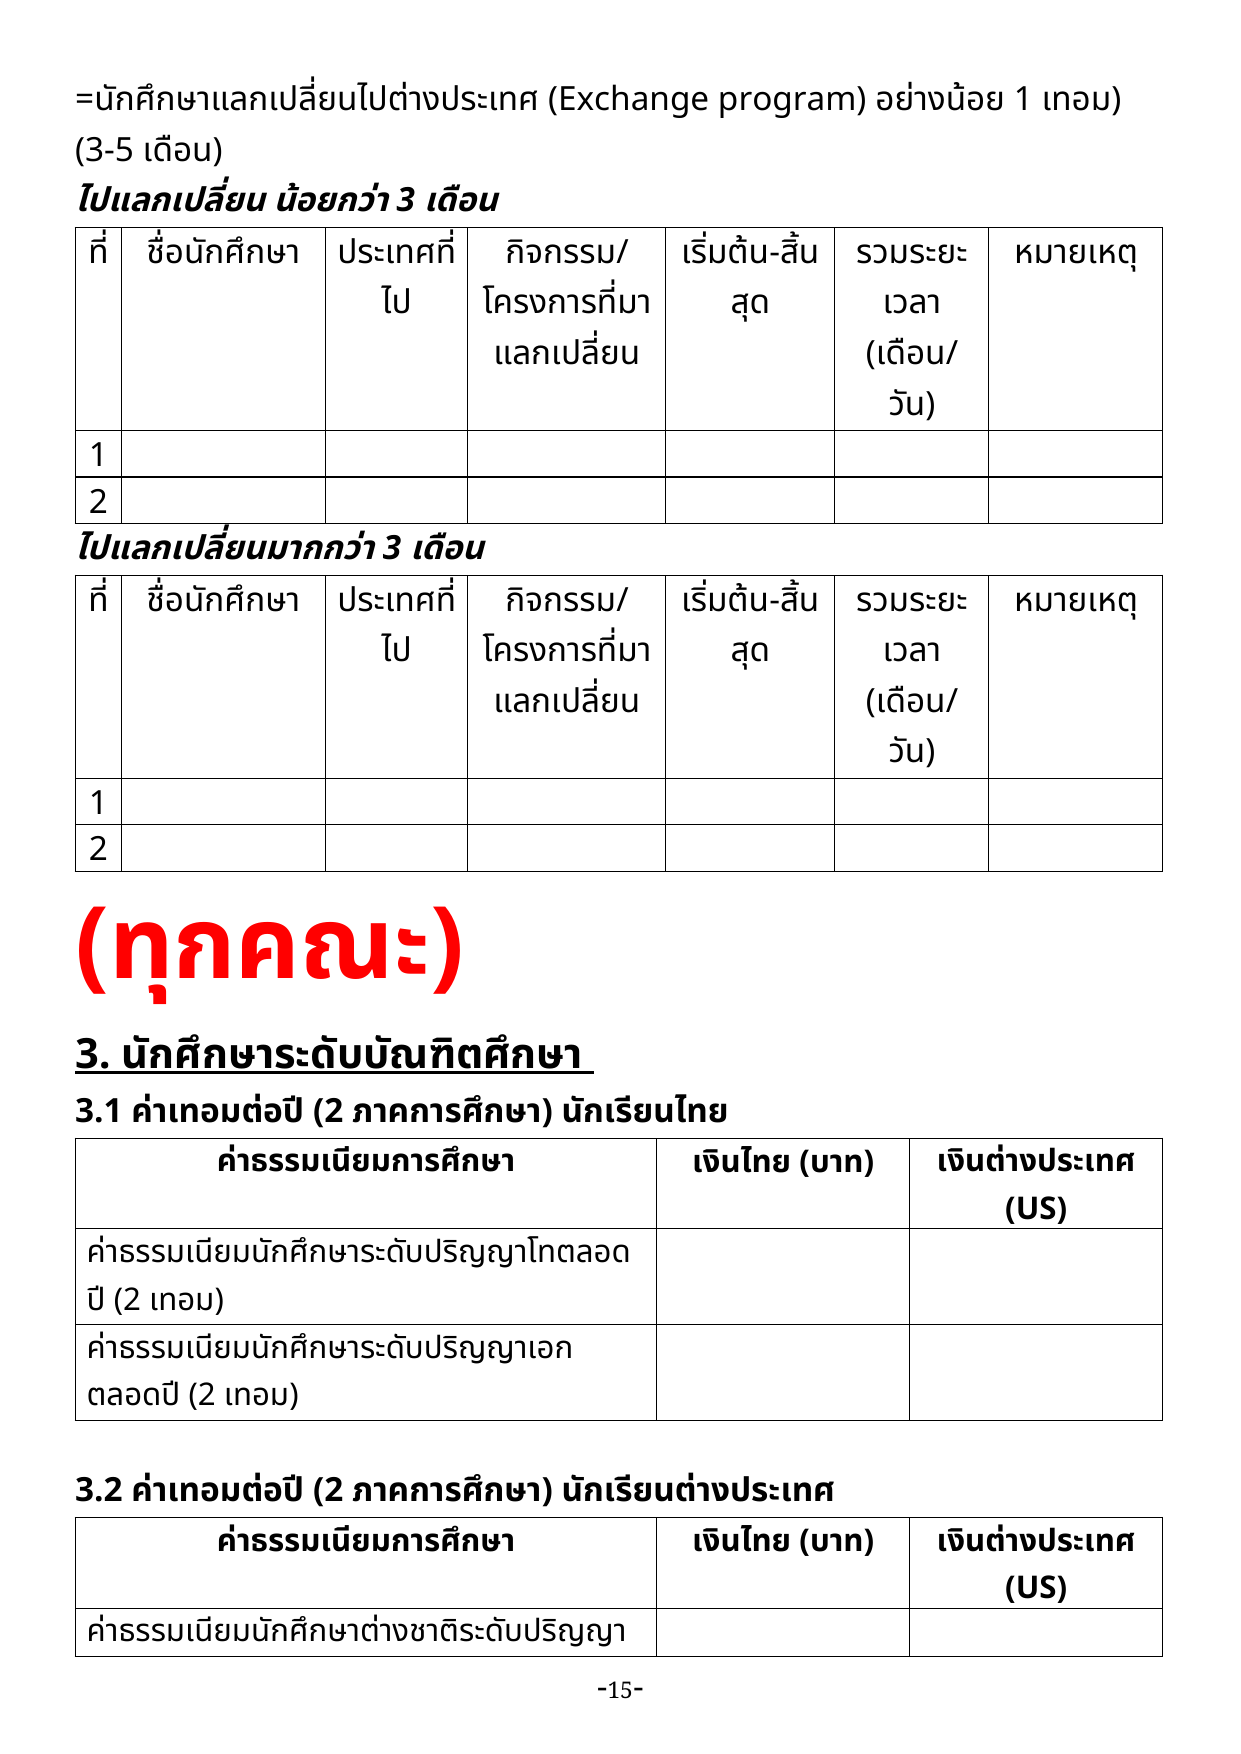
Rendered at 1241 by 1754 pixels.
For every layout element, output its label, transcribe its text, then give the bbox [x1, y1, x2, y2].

table_cell [326, 825, 467, 871]
table_header เงินไทย (บาท) [657, 1139, 909, 1228]
table_cell [666, 779, 834, 824]
table_cell [989, 779, 1162, 824]
table_header รวมระยะเวลา (เดือน/วัน) [835, 228, 988, 430]
table_cell [910, 1229, 1162, 1324]
text 3.2 ค่าเทอมต่อปี (2 ภาคการศึกษา) นักเรียนต่างประเทศ [75, 1466, 1165, 1517]
table_cell [326, 779, 467, 824]
table_header รวมระยะเวลา (เดือน/วัน) [835, 576, 988, 778]
table_header ประเทศที่ไป [326, 576, 467, 778]
table_cell [657, 1609, 909, 1656]
table_cell ค่าธรรมเนียมนักศึกษาระดับปริญญาเอกตลอดปี (2 เทอม) [76, 1325, 656, 1420]
text =นักศึกษาแลกเปลี่ยนไปต่างประเทศ (Exchange program) อย่างน้อย 1 เทอม) (3-5 เดือน) [75, 75, 1165, 176]
table_cell 1 [76, 779, 121, 824]
table_cell [666, 478, 834, 523]
table_cell [468, 478, 665, 523]
table_cell [657, 1325, 909, 1420]
table_header ประเทศที่ไป [326, 228, 467, 430]
table_cell ค่าธรรมเนียมนักศึกษาระดับปริญญาโทตลอดปี (2 เทอม) [76, 1229, 656, 1324]
table_header เงินไทย (บาท) [657, 1518, 909, 1608]
table_cell 2 [76, 825, 121, 871]
table_cell [835, 825, 988, 871]
table_cell [122, 825, 325, 871]
table_cell [835, 779, 988, 824]
table_header ค่าธรรมเนียมการศึกษา [76, 1139, 656, 1228]
table_cell [666, 825, 834, 871]
table_header เงินต่างประเทศ (US) [910, 1518, 1162, 1608]
table_cell 1 [76, 431, 121, 476]
text 3.1 ค่าเทอมต่อปี (2 ภาคการศึกษา) นักเรียนไทย [75, 1087, 1165, 1137]
table_cell [122, 431, 325, 476]
table_cell [989, 825, 1162, 871]
text ไปแลกเปลี่ยนมากกว่า 3 เดือน [75, 524, 1165, 574]
table_header ค่าธรรมเนียมการศึกษา [76, 1518, 656, 1608]
table_header ที่ [76, 576, 121, 778]
table_header หมายเหตุ [989, 576, 1162, 778]
table_cell [326, 431, 467, 476]
text 3. นักศึกษาระดับบัณฑิตศึกษา [75, 1023, 1165, 1087]
table_header เริ่มต้น-สิ้นสุด [666, 576, 834, 778]
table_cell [76, 1609, 656, 1656]
table_cell [989, 478, 1162, 523]
table_cell [835, 478, 988, 523]
table_header หมายเหตุ [989, 228, 1162, 430]
table_cell 2 [76, 478, 121, 523]
table_cell [835, 431, 988, 476]
table_cell [468, 431, 665, 476]
table_cell [989, 431, 1162, 476]
table_cell [326, 478, 467, 523]
table_header ชื่อนักศึกษา [122, 228, 325, 430]
table_cell [657, 1229, 909, 1324]
table_header เริ่มต้น-สิ้นสุด [666, 228, 834, 430]
text ไปแลกเปลี่ยน น้อยกว่า 3 เดือน [75, 176, 1165, 227]
text (ทุกคณะ) [75, 872, 1165, 1023]
table_header ชื่อนักศึกษา [122, 576, 325, 778]
table_cell [468, 779, 665, 824]
table_cell [468, 825, 665, 871]
table_cell [122, 779, 325, 824]
table_cell [666, 431, 834, 476]
table_cell [122, 478, 325, 523]
table_cell [910, 1609, 1162, 1656]
table_header ที่ [76, 228, 121, 430]
table_header กิจกรรม/โครงการที่มาแลกเปลี่ยน [468, 576, 665, 778]
table_header กิจกรรม/โครงการที่มาแลกเปลี่ยน [468, 228, 665, 430]
table_header เงินต่างประเทศ (US) [910, 1139, 1162, 1228]
table_cell [910, 1325, 1162, 1420]
